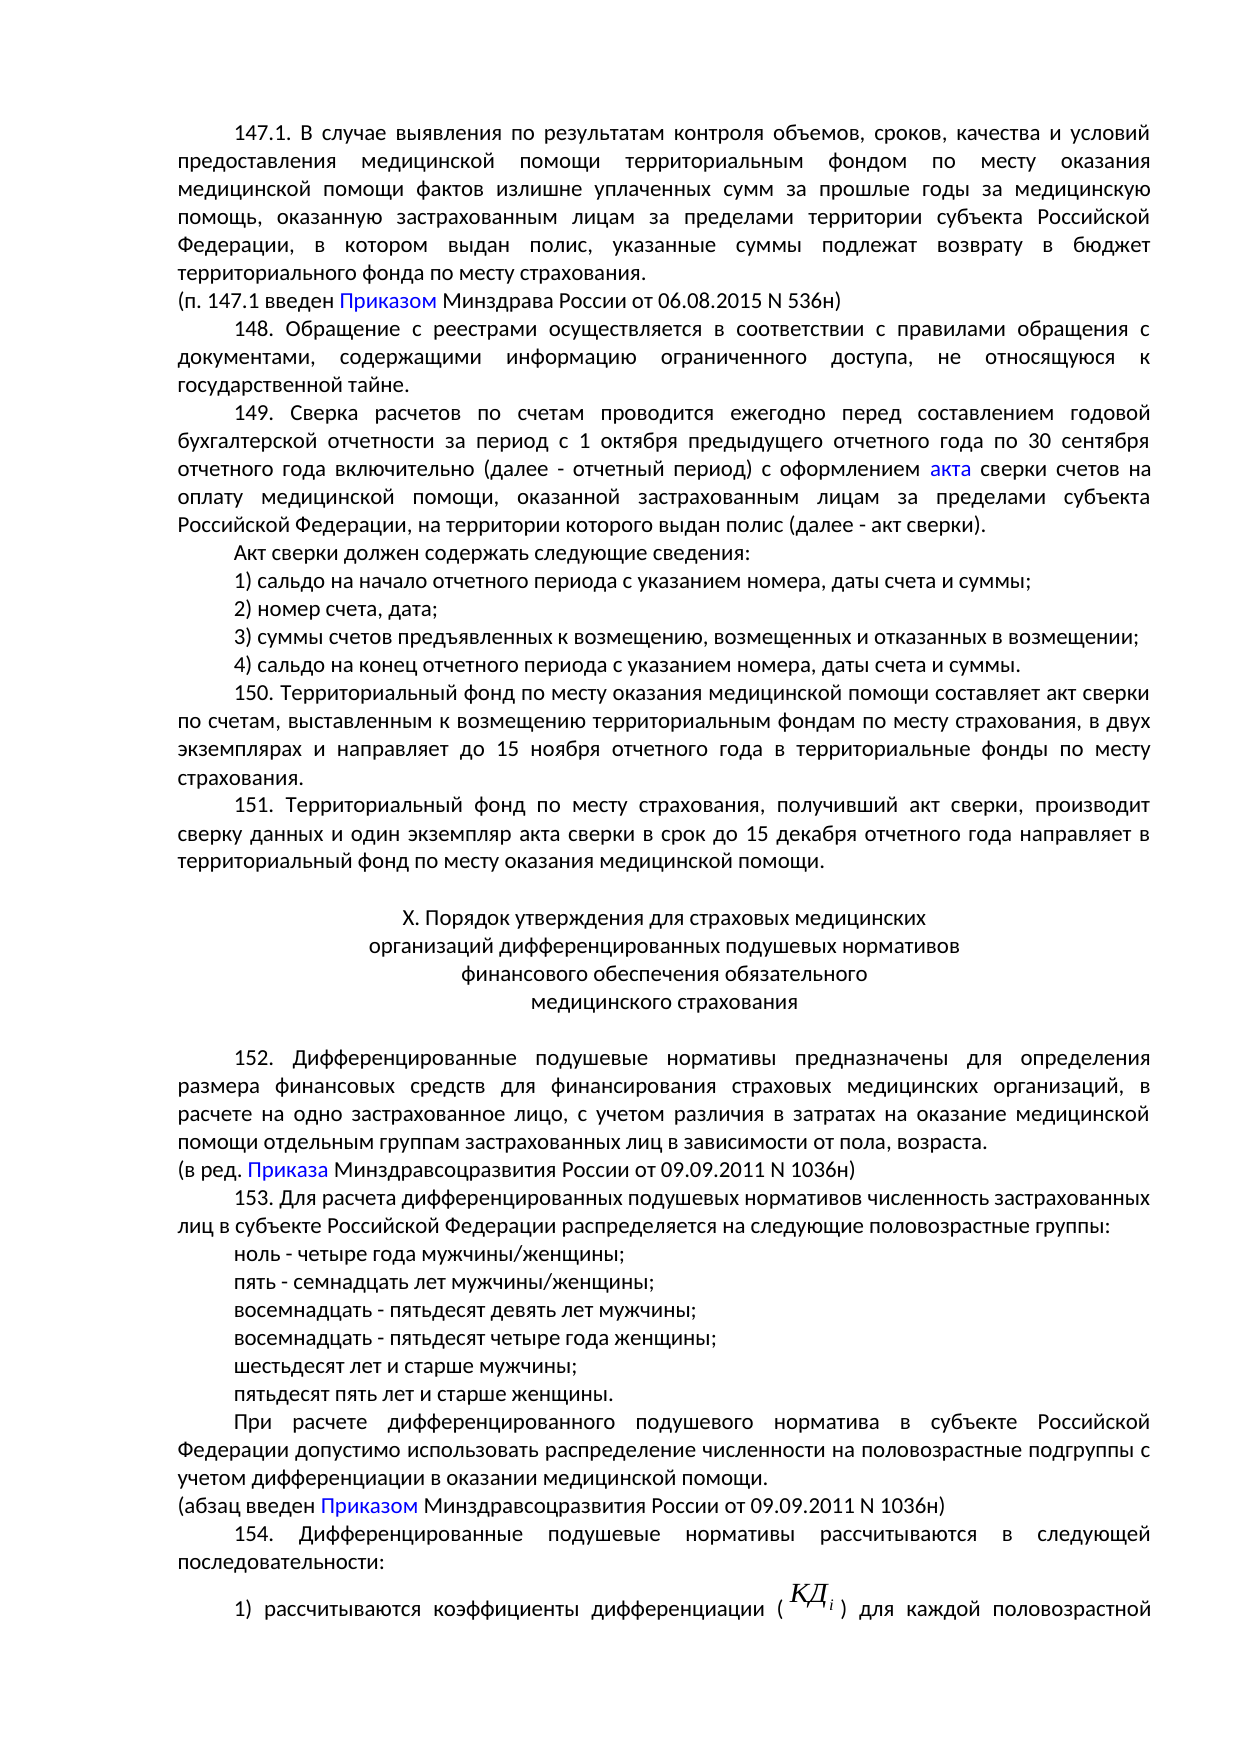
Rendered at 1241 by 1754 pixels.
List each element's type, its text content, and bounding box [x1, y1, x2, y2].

text X. Порядок утверждения для страховых медицинских [177, 903, 1152, 931]
text (абзац введен Приказом Минздравсоцразвития России от 09.09.2011 N 1036н) [177, 1491, 1152, 1519]
text 148. Обращение с реестрами осуществляется в соответствии с правилами обращения с документами, содержащими информацию ограниченного доступа, не относящуюся к государственной тайне. [177, 314, 1152, 398]
text 151. Территориальный фонд по месту страхования, получивший акт сверки, производит сверку данных и один экземпляр акта сверки в срок до 15 декабря отчетного года направляет в территориальный фонд по месту оказания медицинской помощи. [177, 791, 1152, 875]
text 149. Сверка расчетов по счетам проводится ежегодно перед составлением годовой бухгалтерской отчетности за период с 1 октября предыдущего отчетного года по 30 сентября отчетного года включительно (далее - отчетный период) с оформлением акта сверки счетов на оплату медицинской помощи, оказанной застрахованным лицам за пределами субъекта Российской Федерации, на территории которого выдан полис (далее - акт сверки). [177, 398, 1152, 538]
text При расчете дифференцированного подушевого норматива в субъекте Российской Федерации допустимо использовать распределение численности на половозрастные подгруппы с учетом дифференциации в оказании медицинской помощи. [177, 1407, 1152, 1491]
text 154. Дифференцированные подушевые нормативы рассчитываются в следующей последовательности: [177, 1519, 1152, 1575]
text восемнадцать - пятьдесят четыре года женщины; [177, 1323, 1152, 1351]
text 153. Для расчета дифференцированных подушевых нормативов численность застрахованных лиц в субъекте Российской Федерации распределяется на следующие половозрастные группы: [177, 1183, 1152, 1239]
text 2) номер счета, дата; [177, 594, 1152, 622]
text (в ред. Приказа Минздравсоцразвития России от 09.09.2011 N 1036н) [177, 1155, 1152, 1183]
text 150. Территориальный фонд по месту оказания медицинской помощи составляет акт сверки по счетам, выставленным к возмещению территориальным фондам по месту страхования, в двух экземплярах и направляет до 15 ноября отчетного года в территориальные фонды по месту страхования. [177, 678, 1152, 791]
text медицинского страхования [177, 987, 1152, 1015]
text (п. 147.1 введен Приказом Минздрава России от 06.08.2015 N 536н) [177, 286, 1152, 314]
text 4) сальдо на конец отчетного периода с указанием номера, даты счета и суммы. [177, 651, 1152, 678]
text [177, 1575, 1152, 1622]
text ноль - четыре года мужчины/женщины; [177, 1239, 1152, 1267]
text организаций дифференцированных подушевых нормативов [177, 931, 1152, 959]
text пять - семнадцать лет мужчины/женщины; [177, 1267, 1152, 1295]
text пятьдесят пять лет и старше женщины. [177, 1379, 1152, 1407]
text восемнадцать - пятьдесят девять лет мужчины; [177, 1295, 1152, 1323]
text 1) сальдо на начало отчетного периода с указанием номера, даты счета и суммы; [177, 566, 1152, 594]
text 147.1. В случае выявления по результатам контроля объемов, сроков, качества и условий предоставления медицинской помощи территориальным фондом по месту оказания медицинской помощи фактов излишне уплаченных сумм за прошлые годы за медицинскую помощь, оказанную застрахованным лицам за пределами территории субъекта Российской Федерации, в котором выдан полис, указанные суммы подлежат возврату в бюджет территориального фонда по месту страхования. [177, 118, 1152, 286]
text 3) суммы счетов предъявленных к возмещению, возмещенных и отказанных в возмещении; [177, 622, 1152, 651]
text финансового обеспечения обязательного [177, 959, 1152, 987]
text 152. Дифференцированные подушевые нормативы предназначены для определения размера финансовых средств для финансирования страховых медицинских организаций, в расчете на одно застрахованное лицо, с учетом различия в затратах на оказание медицинской помощи отдельным группам застрахованных лиц в зависимости от пола, возраста. [177, 1043, 1152, 1155]
text Акт сверки должен содержать следующие сведения: [177, 538, 1152, 566]
text шестьдесят лет и старше мужчины; [177, 1351, 1152, 1379]
